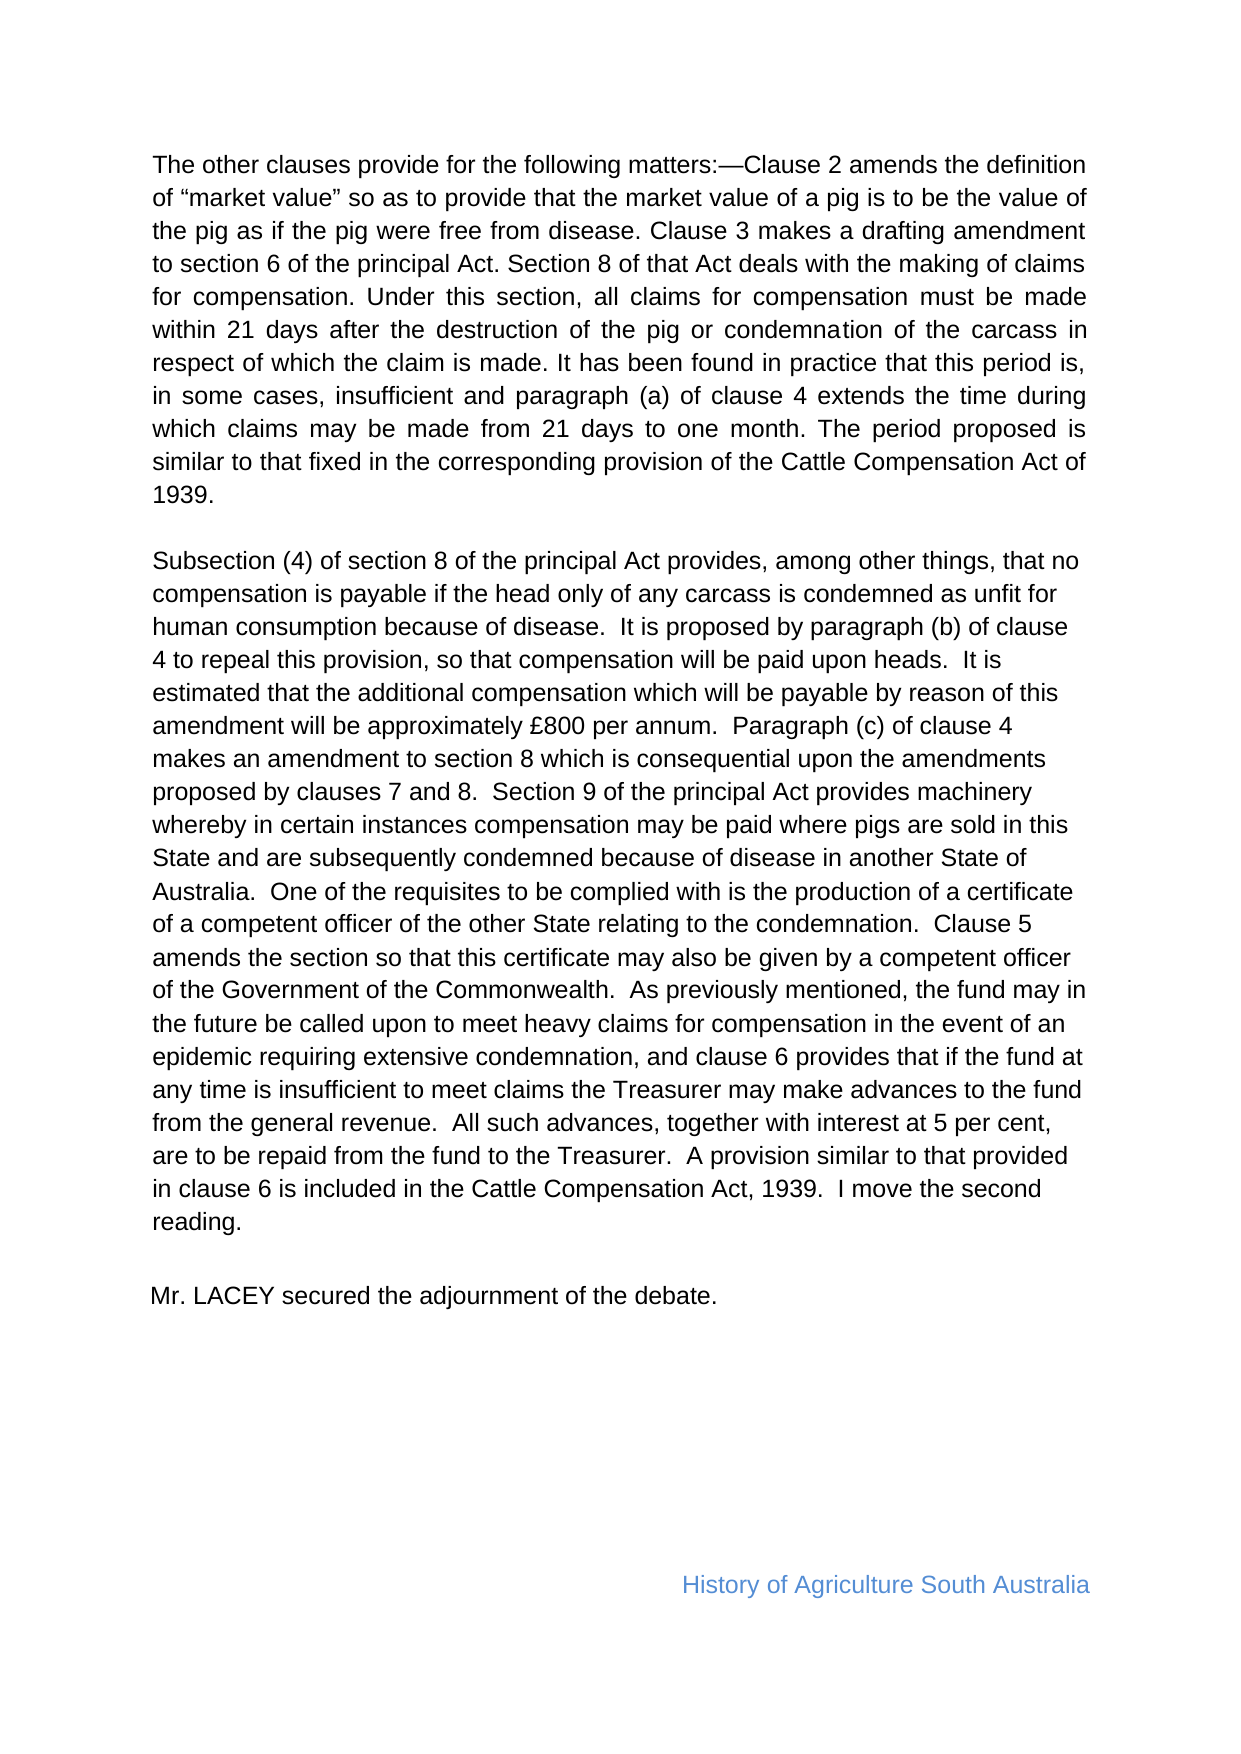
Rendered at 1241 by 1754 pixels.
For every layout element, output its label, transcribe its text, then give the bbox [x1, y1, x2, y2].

text Mr. LACEY secured the adjournment of the debate. [150, 1281, 1088, 1310]
text Subsection (4) of section 8 of the principal Act provides, among other things, that no compensation is payable if the head only of any carcass is condemned as unfit for human consumption because of disease. It is proposed by paragraph (b) of clause 4 to repeal this provision, so that compensation will be paid upon heads. It is estimated that the additional compensation which will be payable by reason of this amendment will be approximately £800 per annum. Paragraph (c) of clause 4 makes an amendment to section 8 which is consequential upon the amendments proposed by clauses 7 and 8. Section 9 of the principal Act provides machinery whereby in certain instances compensation may be paid where pigs are sold in this State and are subsequently condemned because of disease in another State of Australia. One of the requisites to be complied with is the production of a certificate of a competent officer of the other State relating to the condemnation. Clause 5 amends the section so that this certificate may also be given by a competent officer of the Government of the Commonwealth. As previously mentioned, the fund may in the future be called upon to meet heavy claims for compensation in the event of an epidemic requiring extensive condemnation, and clause 6 provides that if the fund at any time is insufficient to meet claims the Treasurer may make advances to the fund from the general revenue. All such advances, together with interest at 5 per cent, are to be repaid from the fund to the Treasurer. A provision similar to that provided in clause 6 is included in the Cattle Compensation Act, 1939. I move the second reading. [152, 546, 1088, 1235]
text The other clauses provide for the following matters:—Clause 2 amends the definition of “market value” so as to provide that the market value of a pig is to be the value of the pig as if the pig were free from disease. Clause 3 makes a drafting amendment to section 6 of the principal Act. Section 8 of that Act deals with the making of claims for compensation. Under this section, all claims for compensation must be made within 21 days after the destruction of the pig or condemnation of the carcass in respect of which the claim is made. It has been found in practice that this period is, in some cases, insufficient and paragraph (a) of clause 4 extends the time during which claims may be made from 21 days to one month. The period proposed is similar to that fixed in the corresponding provision of the Cattle Compensation Act of 1939. [152, 150, 1088, 509]
